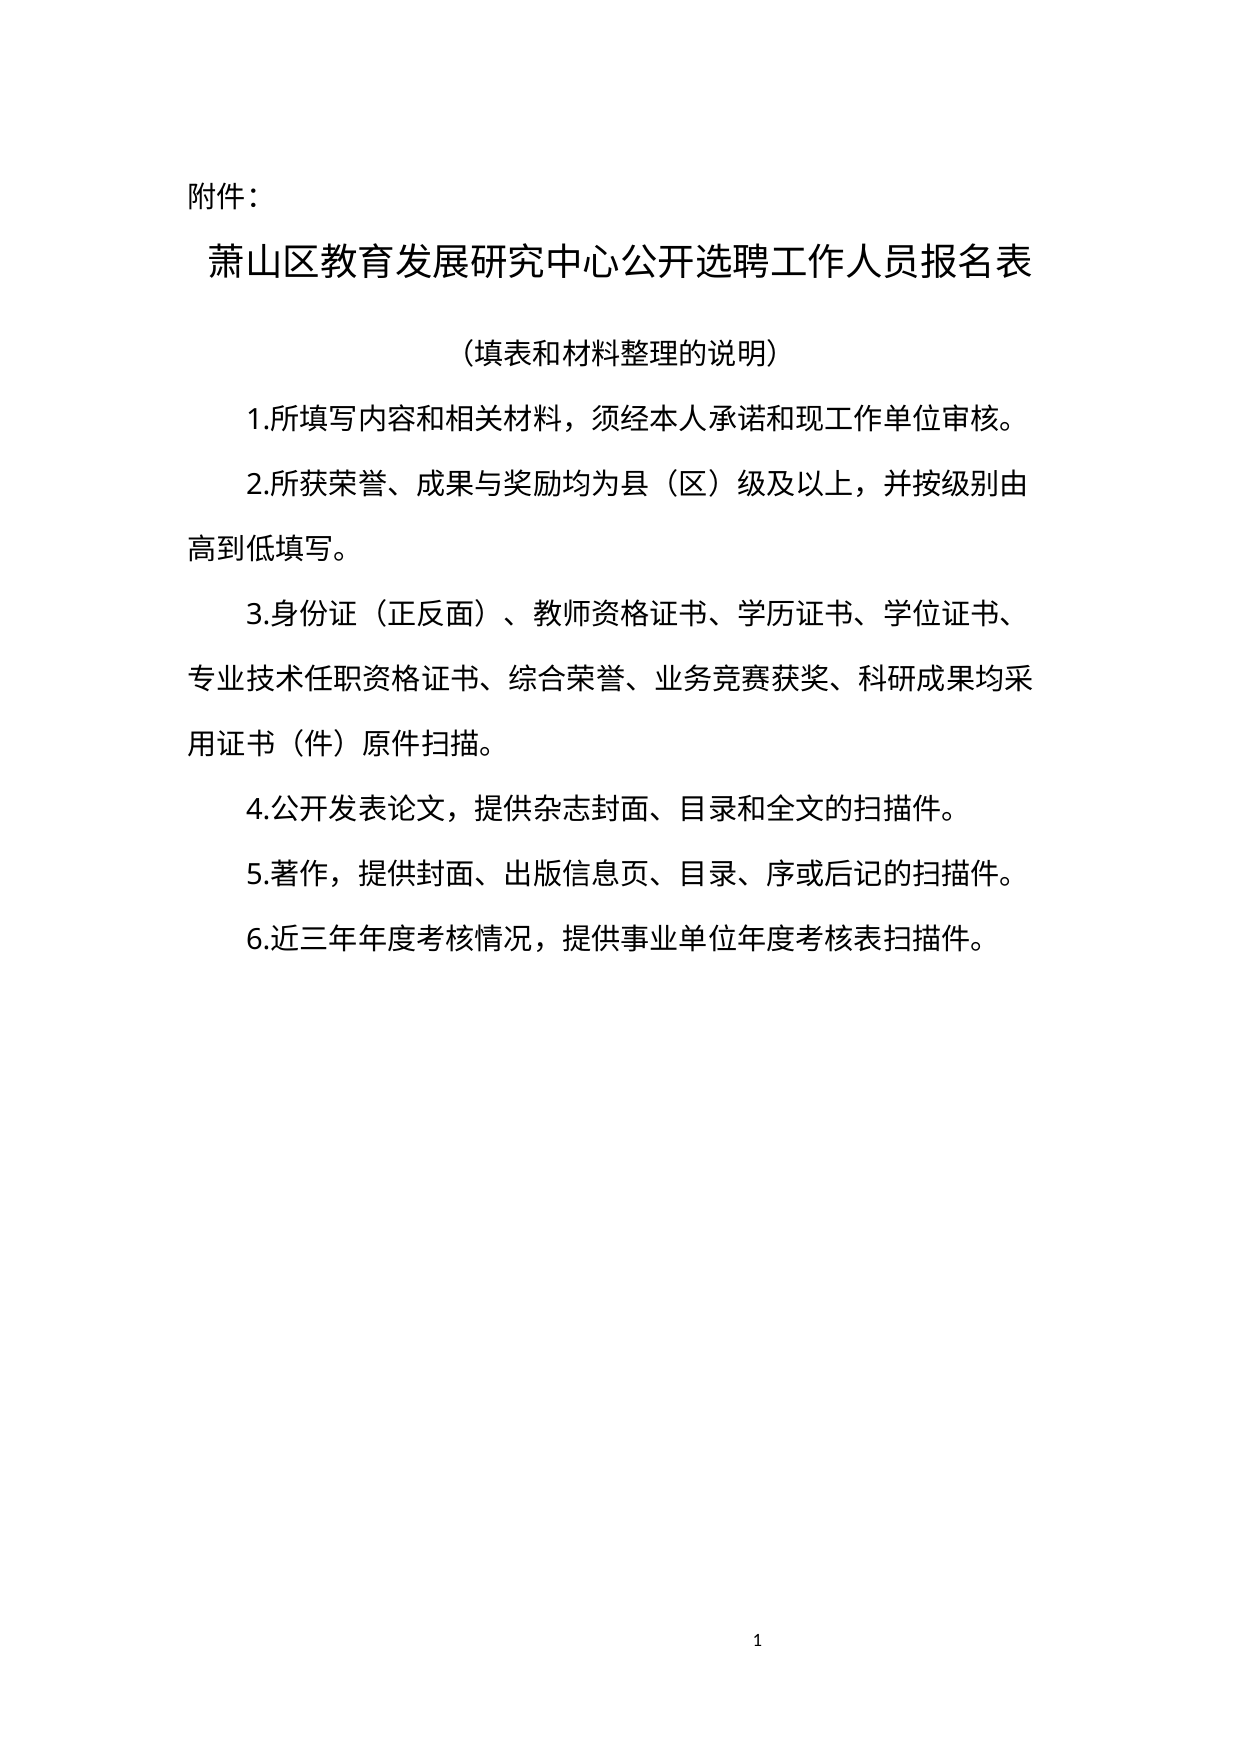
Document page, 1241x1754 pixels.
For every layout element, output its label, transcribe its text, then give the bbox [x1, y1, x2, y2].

text 5.著作，提供封面、出版信息页、目录、序或后记的扫描件。 [187, 839, 1053, 904]
text 1.所填写内容和相关材料，须经本人承诺和现工作单位审核。 [187, 384, 1053, 449]
text 4.公开发表论文，提供杂志封面、目录和全文的扫描件。 [187, 774, 1053, 839]
text 3.身份证（正反面）、教师资格证书、学历证书、学位证书、专业技术任职资格证书、综合荣誉、业务竞赛获奖、科研成果均采用证书（件）原件扫描。 [187, 579, 1053, 774]
text 6.近三年年度考核情况，提供事业单位年度考核表扫描件。 [187, 904, 1053, 969]
text 2.所获荣誉、成果与奖励均为县（区）级及以上，并按级别由高到低填写。 [187, 449, 1053, 579]
text （填表和材料整理的说明） [187, 319, 1053, 384]
text 萧山区教育发展研究中心公开选聘工作人员报名表 [187, 227, 1053, 292]
text 附件： [187, 162, 1053, 227]
